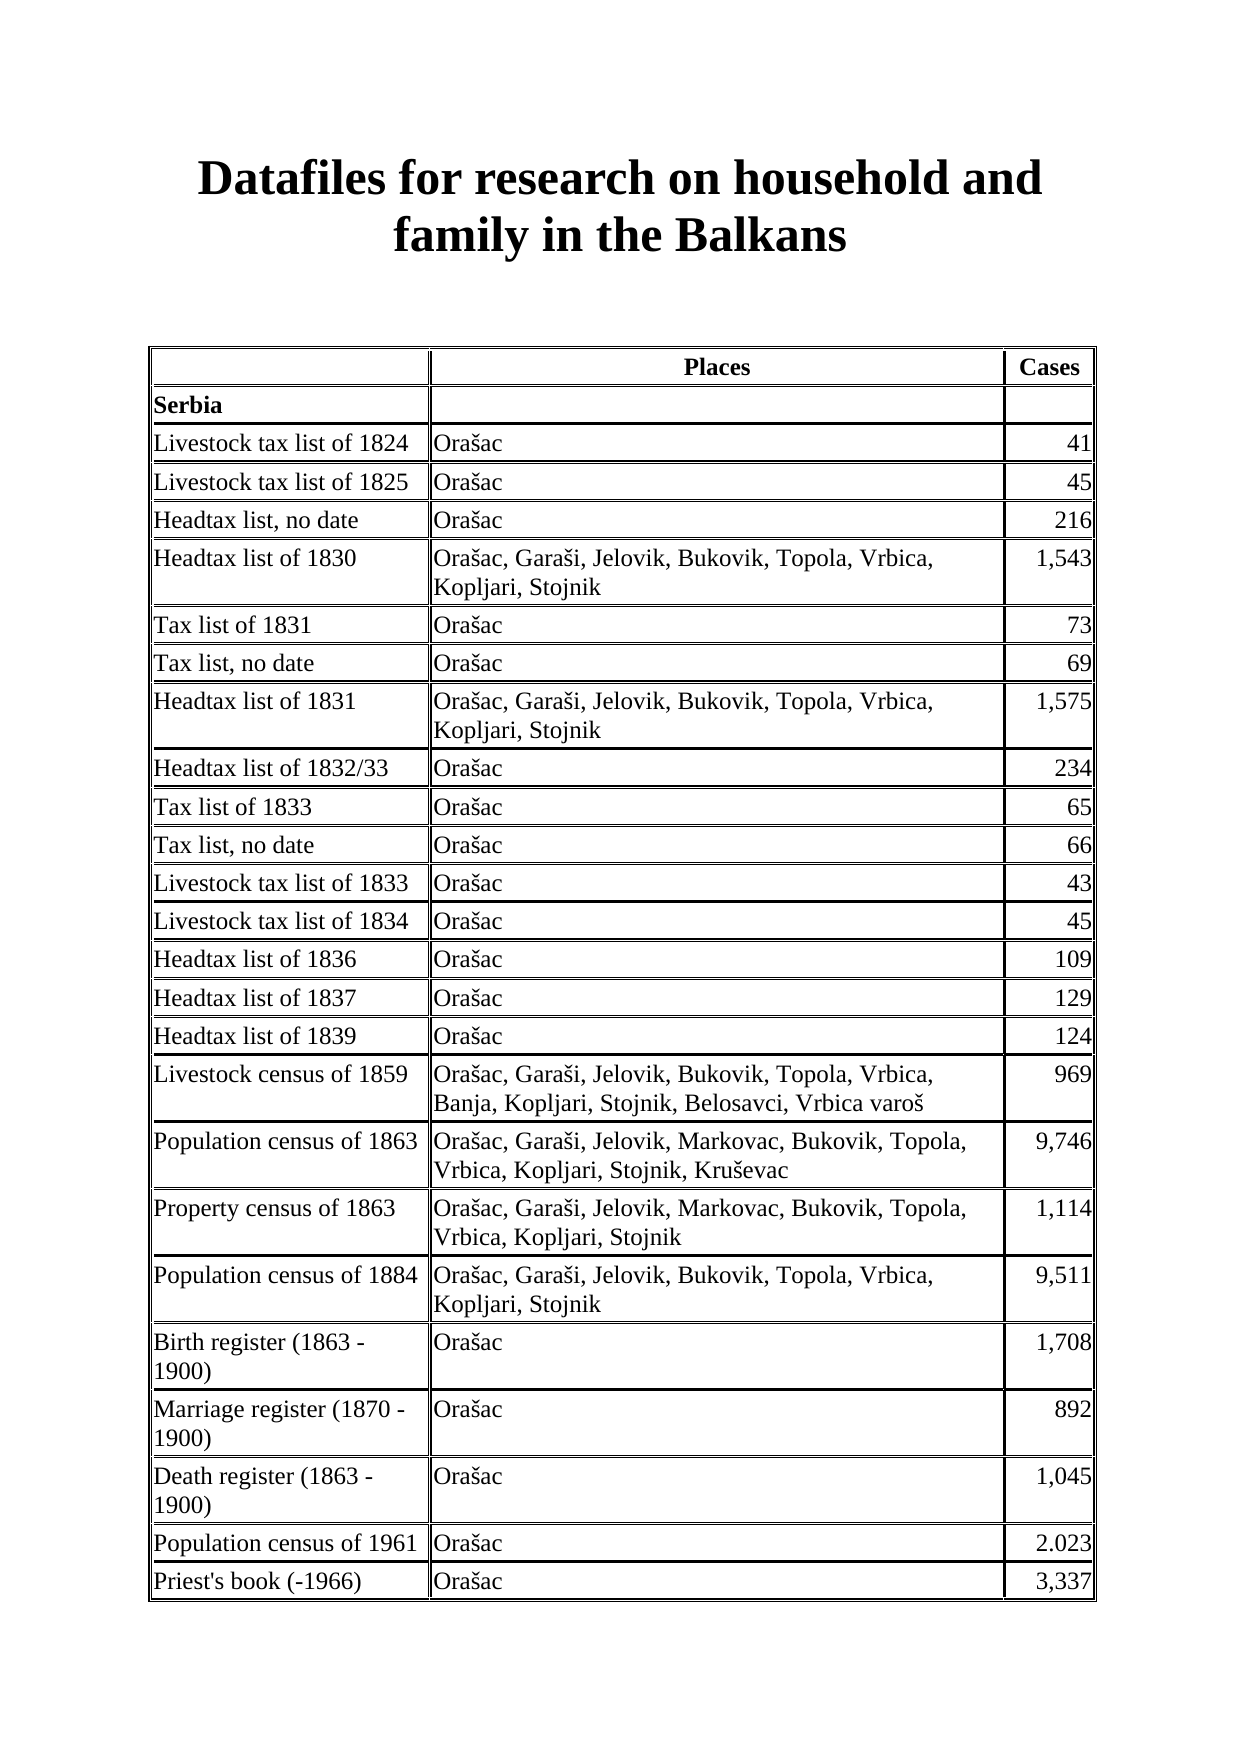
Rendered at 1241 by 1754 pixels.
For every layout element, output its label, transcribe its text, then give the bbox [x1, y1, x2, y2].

table_cell 45 [1006, 900, 1093, 938]
table_cell Orašac [432, 903, 1003, 938]
table_cell Headtax list of 1831 [152, 680, 428, 747]
table_cell Orašac, Garaši, Jelovik, Bukovik, Topola, Vrbica, Kopljari, Stojnik [432, 1257, 1003, 1321]
table_cell 3,337 [1004, 1560, 1093, 1598]
table_cell 1,708 [1004, 1321, 1095, 1388]
table_cell 69 [1004, 642, 1095, 680]
table_cell Orašac, Garaši, Jelovik, Bukovik, Topola, Vrbica, Kopljari, Stojnik [432, 540, 1003, 604]
table_cell 2.023 [1004, 1522, 1095, 1560]
table_cell 1,114 [1004, 1187, 1095, 1254]
table_cell Headtax list of 1832/33 [152, 747, 428, 785]
table_cell [432, 387, 1003, 422]
table_cell Orašac [432, 865, 1003, 900]
table_cell Headtax list of 1837 [152, 976, 428, 1015]
table_cell Orašac [432, 1018, 1003, 1053]
table_cell Orašac [432, 1458, 1003, 1522]
table_cell Orašac, Garaši, Jelovik, Markovac, Bukovik, Topola, Vrbica, Kopljari, Stojnik, Kruševac [432, 1123, 1003, 1187]
table_cell 892 [1006, 1388, 1095, 1455]
table_cell 1,045 [1004, 1455, 1095, 1522]
table_cell 969 [1006, 1053, 1095, 1120]
table_cell Orašac [432, 1391, 1003, 1455]
table_cell Headtax list of 1830 [150, 537, 430, 604]
table_cell 216 [1006, 499, 1094, 537]
table_cell 234 [1006, 747, 1093, 785]
table_cell Birth register (1863 - 1900) [150, 1321, 430, 1388]
table_cell Tax list, no date [152, 824, 428, 862]
table_cell 66 [1006, 824, 1094, 862]
table_cell Population census of 1863 [152, 1120, 428, 1187]
table_header Places [430, 347, 1004, 384]
table_cell [1004, 384, 1095, 422]
table_cell Marriage register (1870 - 1900) [150, 1388, 428, 1455]
table_cell Orašac [432, 750, 1003, 785]
table_cell 65 [1006, 785, 1094, 823]
table_cell 9,746 [1006, 1120, 1093, 1187]
table_cell 1,543 [1004, 537, 1095, 604]
table_cell Orašac [432, 464, 1003, 498]
table_cell Tax list of 1833 [152, 785, 428, 823]
table_cell Population census of 1961 [150, 1522, 430, 1560]
table_cell Tax list of 1831 [150, 604, 430, 642]
table_cell Orašac [432, 789, 1003, 823]
text Datafiles for research on household and family in the Balkans [148, 148, 1093, 263]
table_cell Orašac [432, 607, 1003, 642]
table_header Cases [1004, 349, 1093, 384]
table_cell Livestock tax list of 1824 [152, 422, 428, 460]
table_cell Orašac, Garaši, Jelovik, Bukovik, Topola, Vrbica, Banja, Kopljari, Stojnik, Belosavci, Vrbica varoš [432, 1056, 1003, 1120]
table_cell Priest's book (-1966) [152, 1560, 430, 1598]
table_header [150, 347, 430, 384]
table_cell 73 [1004, 604, 1095, 642]
table_cell Orašac [432, 502, 1003, 537]
table_cell Orašac, Garaši, Jelovik, Markovac, Bukovik, Topola, Vrbica, Kopljari, Stojnik [432, 1190, 1003, 1254]
table_cell 109 [1006, 938, 1094, 976]
table_cell 1,575 [1006, 680, 1094, 747]
table_cell Orašac, Garaši, Jelovik, Bukovik, Topola, Vrbica, Kopljari, Stojnik [432, 684, 1003, 747]
table_cell Orašac [432, 425, 1003, 460]
table_cell Serbia [150, 384, 430, 422]
table_cell Tax list, no date [150, 642, 430, 680]
table_cell Population census of 1884 [152, 1254, 428, 1321]
table_cell Orašac [430, 1563, 1004, 1598]
table_cell Headtax list of 1836 [152, 938, 428, 976]
table_cell 129 [1006, 976, 1094, 1015]
table_cell 45 [1006, 460, 1094, 498]
table_cell Orašac [432, 980, 1003, 1015]
table_cell Orašac [432, 1324, 1003, 1388]
table_cell Orašac [432, 942, 1003, 976]
table_cell Livestock tax list of 1825 [152, 460, 428, 498]
table_cell Livestock census of 1859 [150, 1053, 428, 1120]
table_cell Orašac [432, 645, 1003, 680]
table_cell 41 [1006, 422, 1093, 460]
table_cell Property census of 1863 [150, 1187, 430, 1254]
table_cell Livestock tax list of 1834 [152, 900, 428, 938]
table_cell Headtax list of 1839 [150, 1015, 430, 1053]
table_cell 124 [1004, 1015, 1095, 1053]
table_cell 9,511 [1006, 1254, 1093, 1321]
table_cell Headtax list, no date [152, 499, 428, 537]
table_cell Death register (1863 - 1900) [150, 1455, 430, 1522]
table_cell 43 [1004, 862, 1095, 900]
table_cell Livestock tax list of 1833 [150, 862, 430, 900]
table_cell Orašac [432, 1525, 1003, 1560]
table_cell Orašac [432, 827, 1003, 862]
